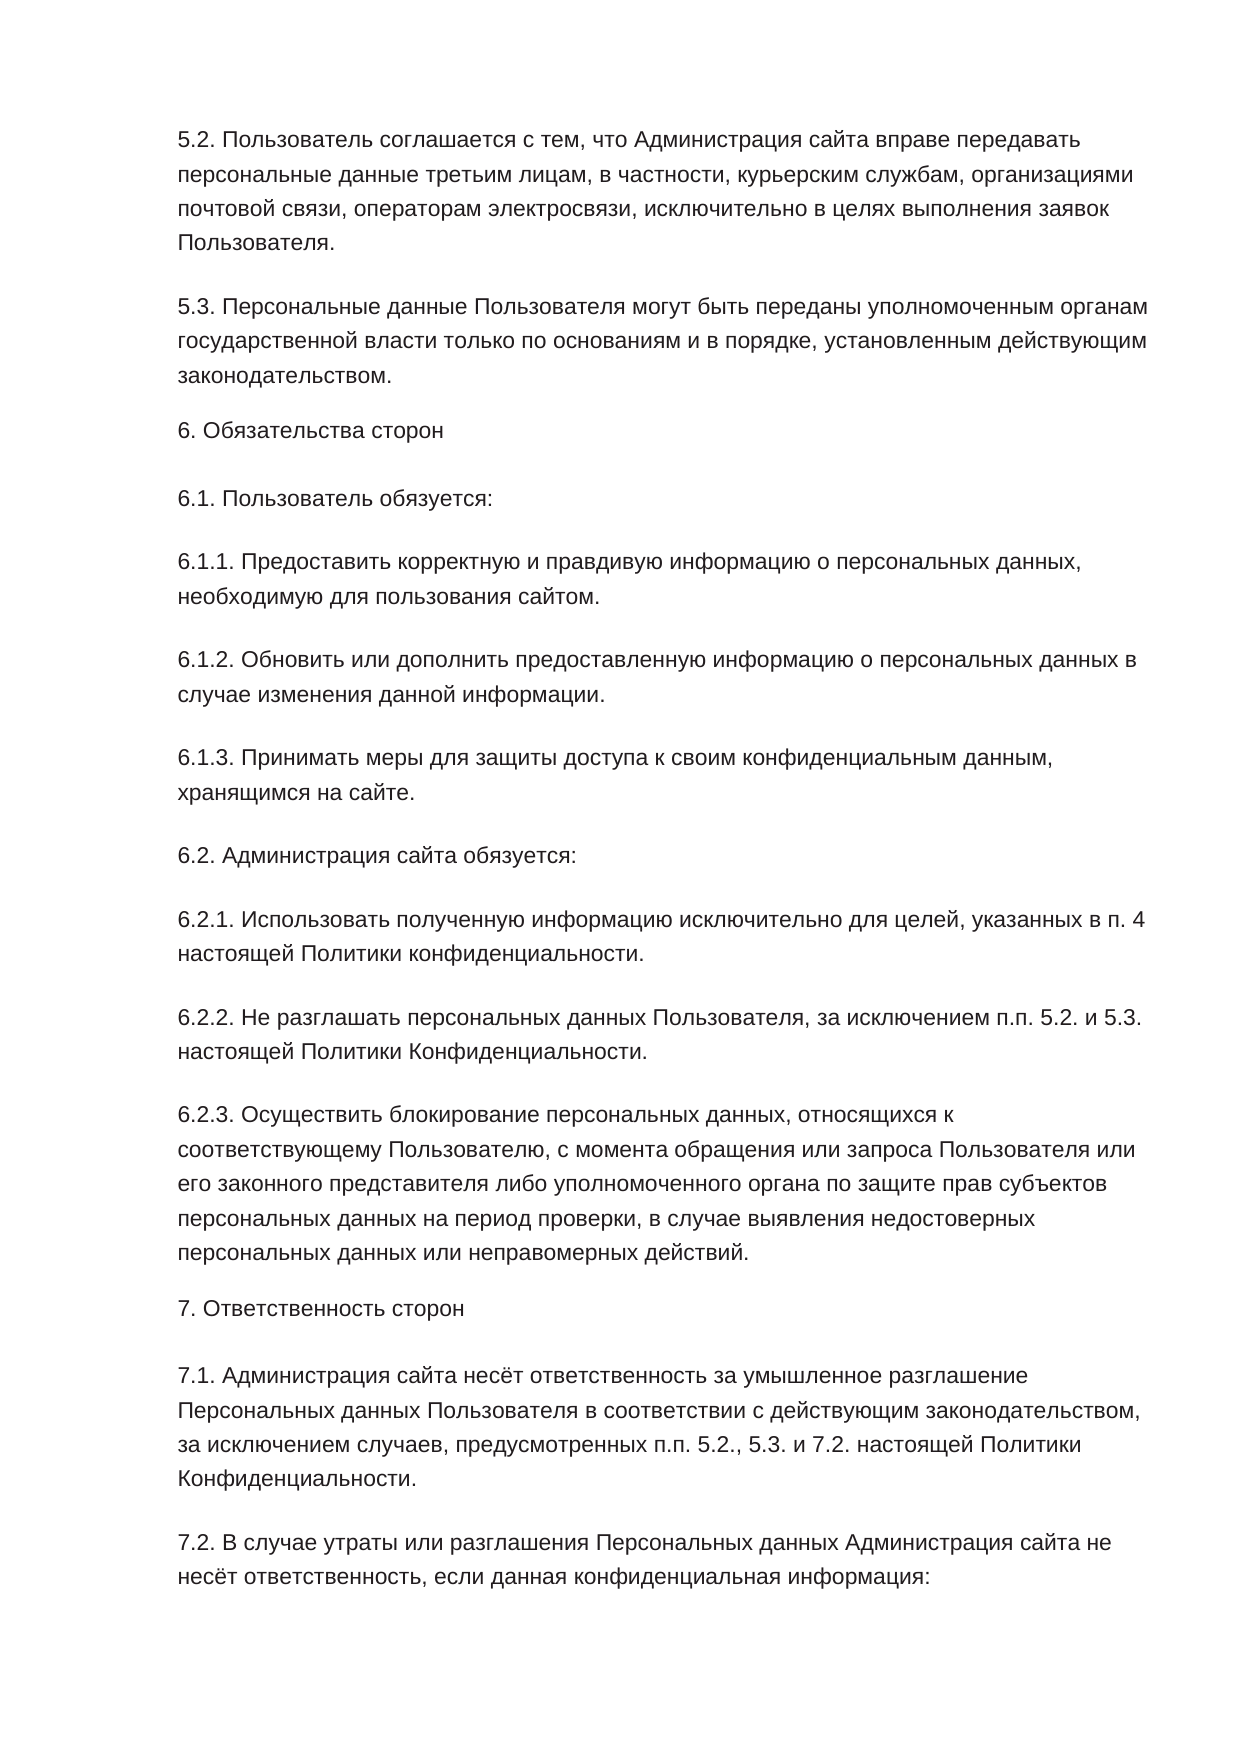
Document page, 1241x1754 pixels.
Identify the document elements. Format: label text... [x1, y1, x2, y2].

text 6.1. Пользователь обязуется: [177, 477, 1152, 511]
subtitle 6. Обязательства сторон [177, 417, 1152, 443]
text 7.2. В случае утраты или разглашения Персональных данных Администрация сайта не несёт ответственность, если данная конфиденциальная информация: [177, 1521, 1152, 1589]
text 6.2.3. Осуществить блокирование персональных данных, относящихся к соответствующему Пользователю, с момента обращения или запроса Пользователя или его законного представителя либо уполномоченного органа по защите прав субъектов персональных данных на период проверки, в случае выявления недостоверных персональных данных или неправомерных действий. [177, 1093, 1152, 1265]
text 6.1.3. Принимать меры для защиты доступа к своим конфиденциальным данным, хранящимся на сайте. [177, 736, 1152, 805]
text 5.3. Персональные данные Пользователя могут быть переданы уполномоченным органам государственной власти только по основаниям и в порядке, установленным действующим законодательством. [177, 285, 1152, 388]
text 6.1.1. Предоставить корректную и правдивую информацию о персональных данных, необходимую для пользования сайтом. [177, 540, 1152, 609]
subtitle 7. Ответственность сторон [177, 1294, 1152, 1321]
text 6.2.1. Использовать полученную информацию исключительно для целей, указанных в п. 4 настоящей Политики конфиденциальности. [177, 898, 1152, 966]
text 6.2. Администрация сайта обязуется: [177, 834, 1152, 868]
text 5.2. Пользователь соглашается с тем, что Администрация сайта вправе передавать персональные данные третьим лицам, в частности, курьерским службам, организациями почтовой связи, операторам электросвязи, исключительно в целях выполнения заявок Пользователя. [177, 118, 1152, 256]
text 6.1.2. Обновить или дополнить предоставленную информацию о персональных данных в случае изменения данной информации. [177, 638, 1152, 707]
text 7.1. Администрация сайта несёт ответственность за умышленное разглашение Персональных данных Пользователя в соответствии с действующим законодательством, за исключением случаев, предусмотренных п.п. 5.2., 5.3. и 7.2. настоящей Политики Конфиденциальности. [177, 1354, 1152, 1492]
text 6.2.2. Не разглашать персональных данных Пользователя, за исключением п.п. 5.2. и 5.3. настоящей Политики Конфиденциальности. [177, 996, 1152, 1064]
